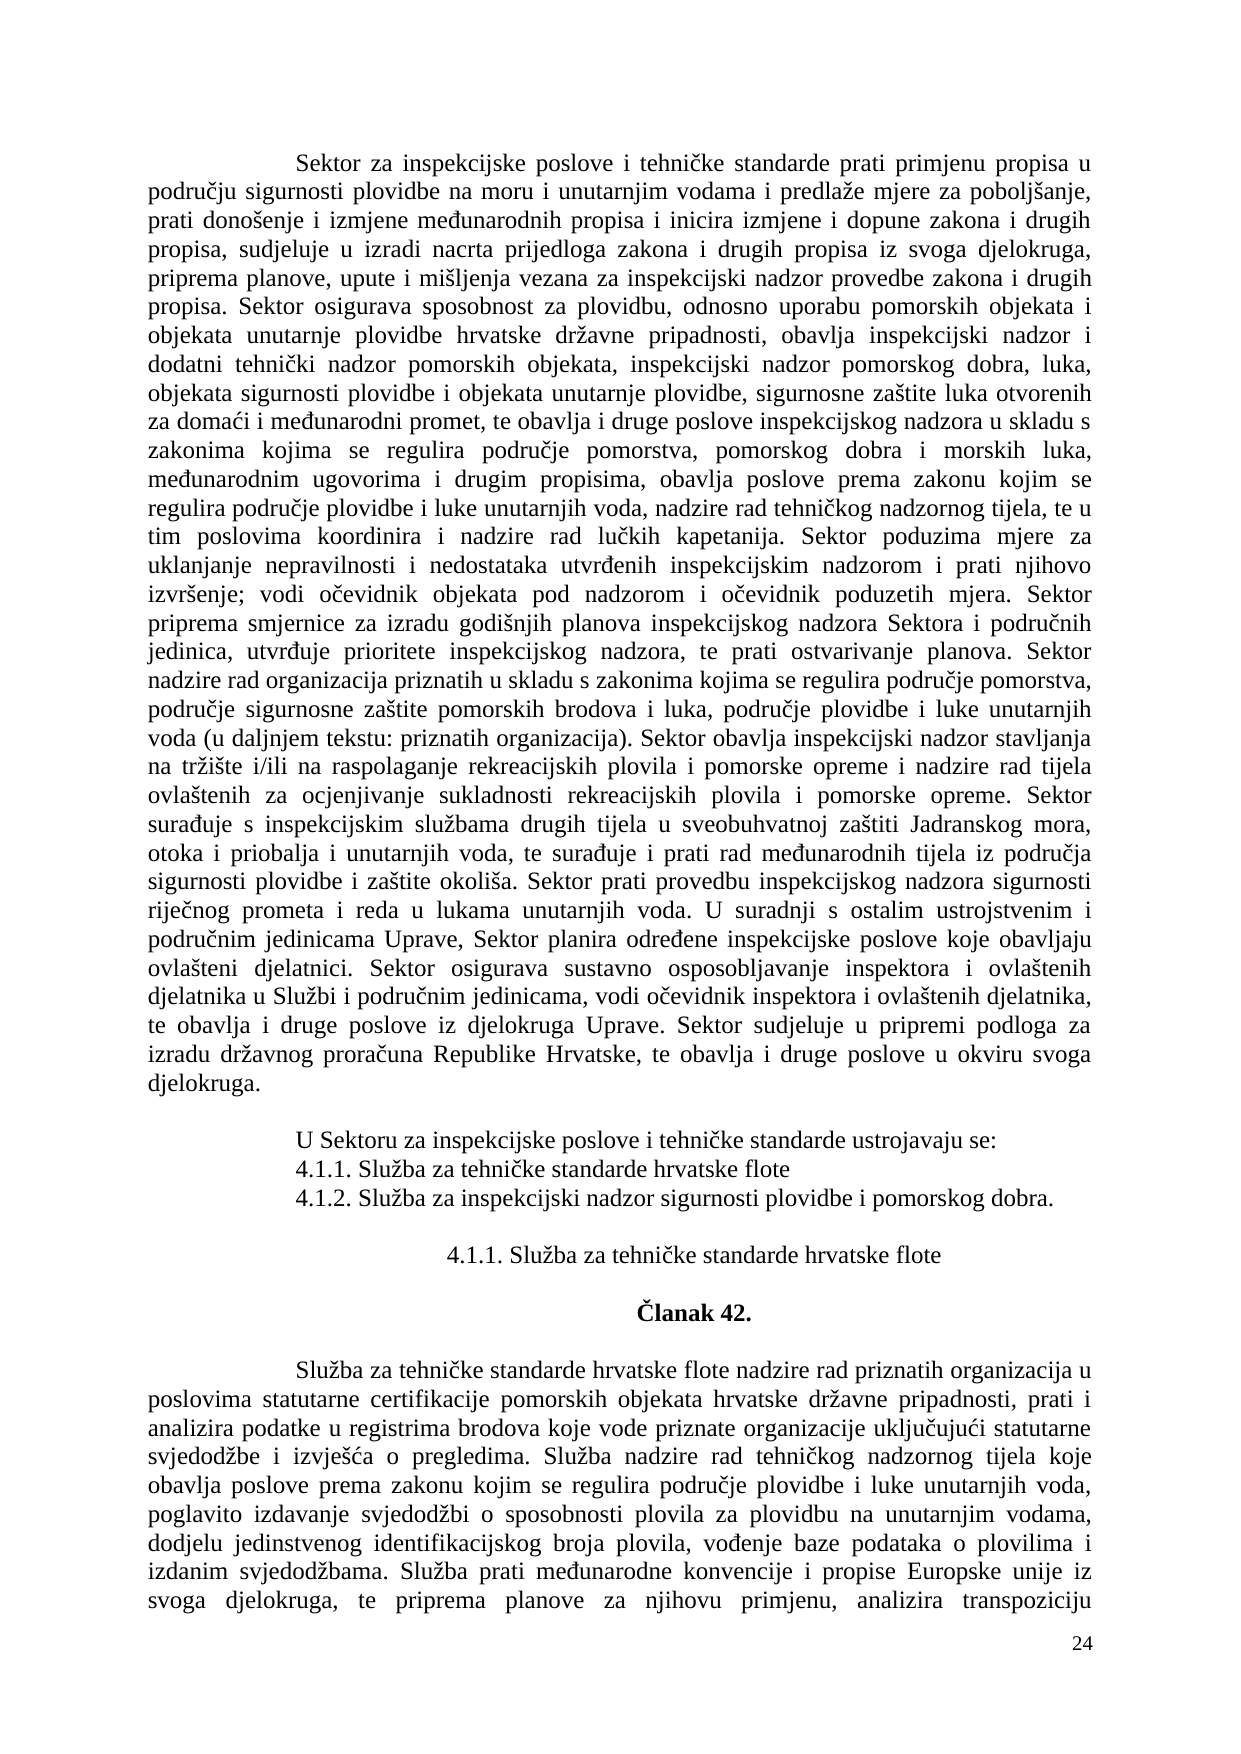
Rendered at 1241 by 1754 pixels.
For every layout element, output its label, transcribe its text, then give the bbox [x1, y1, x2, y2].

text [148, 1355, 1092, 1614]
text U Sektoru za inspekcijske poslove i tehničke standarde ustrojavaju se: [148, 1125, 1092, 1154]
text 4.1.2. Služba za inspekcijski nadzor sigurnosti plovidbe i pomorskog dobra. [148, 1183, 1092, 1211]
text Članak 42. [148, 1298, 1092, 1326]
text Sektor za inspekcijske poslove i tehničke standarde prati primjenu propisa u području sigurnosti plovidbe na moru i unutarnjim vodama i predlaže mjere za poboljšanje, prati donošenje i izmjene međunarodnih propisa i inicira izmjene i dopune zakona i drugih propisa, sudjeluje u izradi nacrta prijedloga zakona i drugih propisa iz svoga djelokruga, priprema planove, upute i mišljenja vezana za inspekcijski nadzor provedbe zakona i drugih propisa. Sektor osigurava sposobnost za plovidbu, odnosno uporabu pomorskih objekata i objekata unutarnje plovidbe hrvatske državne pripadnosti, obavlja inspekcijski nadzor i dodatni tehnički nadzor pomorskih objekata, inspekcijski nadzor pomorskog dobra, luka, objekata sigurnosti plovidbe i objekata unutarnje plovidbe, sigurnosne zaštite luka otvorenih za domaći i međunarodni promet, te obavlja i druge poslove inspekcijskog nadzora u skladu s zakonima kojima se regulira područje pomorstva, pomorskog dobra i morskih luka, međunarodnim ugovorima i drugim propisima, obavlja poslove prema zakonu kojim se regulira područje plovidbe i luke unutarnjih voda, nadzire rad tehničkog nadzornog tijela, te u tim poslovima koordinira i nadzire rad lučkih kapetanija. Sektor poduzima mjere za uklanjanje nepravilnosti i nedostataka utvrđenih inspekcijskim nadzorom i prati njihovo izvršenje; vodi očevidnik objekata pod nadzorom i očevidnik poduzetih mjera. Sektor priprema smjernice za izradu godišnjih planova inspekcijskog nadzora Sektora i područnih jedinica, utvrđuje prioritete inspekcijskog nadzora, te prati ostvarivanje planova. Sektor nadzire rad organizacija priznatih u skladu s zakonima kojima se regulira područje pomorstva, područje sigurnosne zaštite pomorskih brodova i luka, područje plovidbe i luke unutarnjih voda (u daljnjem tekstu: priznatih organizacija). Sektor obavlja inspekcijski nadzor stavljanja na tržište i/ili na raspolaganje rekreacijskih plovila i pomorske opreme i nadzire rad tijela ovlaštenih za ocjenjivanje sukladnosti rekreacijskih plovila i pomorske opreme. Sektor surađuje s inspekcijskim službama drugih tijela u sveobuhvatnoj zaštiti Jadranskog mora, otoka i priobalja i unutarnjih voda, te surađuje i prati rad međunarodnih tijela iz područja sigurnosti plovidbe i zaštite okoliša. Sektor prati provedbu inspekcijskog nadzora sigurnosti riječnog prometa i reda u lukama unutarnjih voda. U suradnji s ostalim ustrojstvenim i područnim jedinicama Uprave, Sektor planira određene inspekcijske poslove koje obavljaju ovlašteni djelatnici. Sektor osigurava sustavno osposobljavanje inspektora i ovlaštenih djelatnika u Službi i područnim jedinicama, vodi očevidnik inspektora i ovlaštenih djelatnika, te obavlja i druge poslove iz djelokruga Uprave. Sektor sudjeluje u pripremi podloga za izradu državnog proračuna Republike Hrvatske, te obavlja i druge poslove u okviru svoga djelokruga. [148, 148, 1092, 1096]
text 4.1.1. Služba za tehničke standarde hrvatske flote [148, 1154, 1092, 1183]
text 4.1.1. Služba za tehničke standarde hrvatske flote [148, 1240, 1092, 1269]
